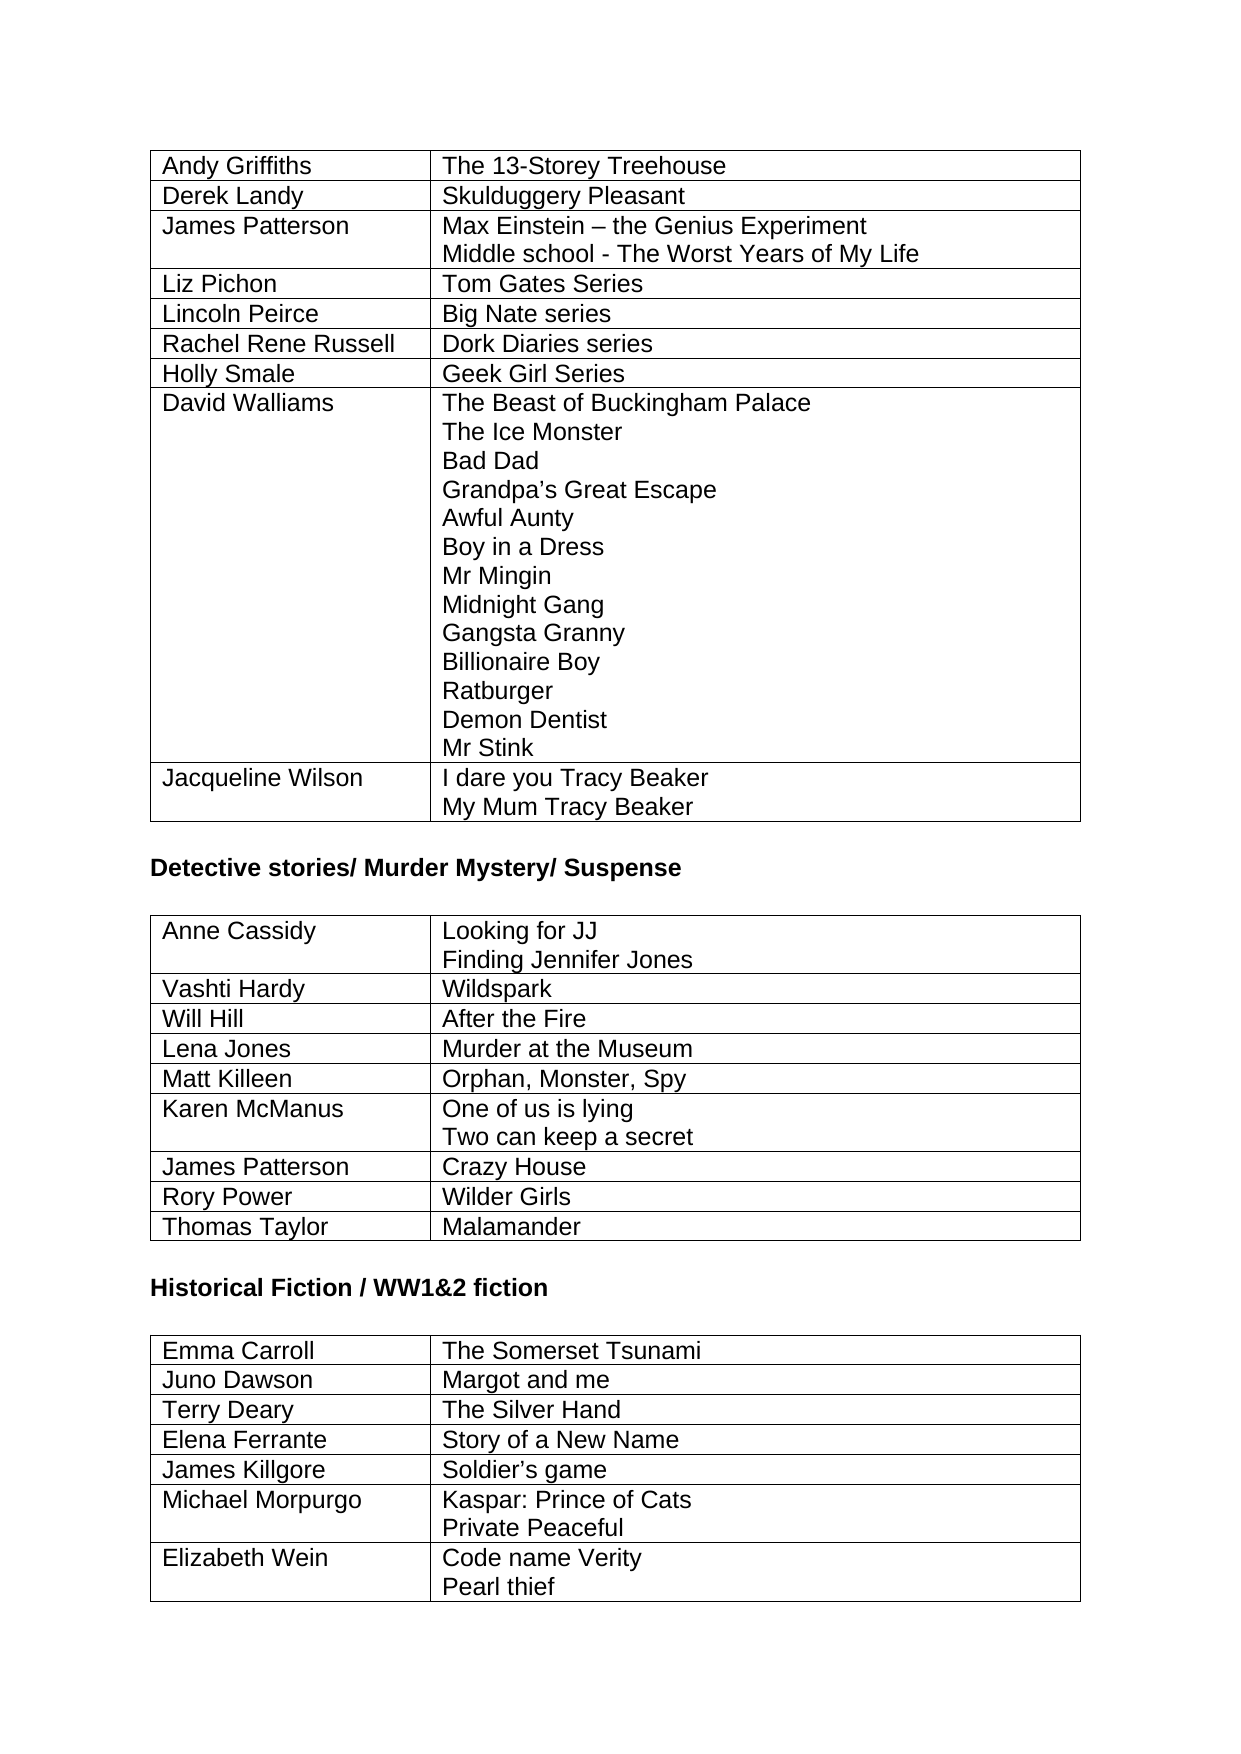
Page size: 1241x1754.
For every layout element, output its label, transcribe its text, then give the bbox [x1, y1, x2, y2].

table_cell Soldier’s game [431, 1455, 1080, 1483]
table_cell Rachel Rene Russell [151, 329, 430, 357]
table_cell One of us is lying Two can keep a secret [431, 1094, 1080, 1151]
table_header Emma Carroll [151, 1336, 430, 1364]
table_cell Skulduggery Pleasant [431, 181, 1080, 209]
table_cell Wildspark [431, 974, 1080, 1003]
text Detective stories/ Murder Mystery/ Suspense [150, 853, 1090, 881]
table_cell Margot and me [431, 1365, 1080, 1394]
table_cell Max Einstein – the Genius Experiment Middle school - The Worst Years of My Life [431, 211, 1080, 268]
table_cell Derek Landy [151, 181, 430, 209]
table_cell Vashti Hardy [151, 974, 430, 1003]
table_cell Michael Morpurgo [151, 1485, 430, 1542]
table_header Anne Cassidy [151, 916, 430, 973]
table_cell Jacqueline Wilson [151, 763, 430, 821]
table_cell Story of a New Name [431, 1425, 1080, 1454]
table_cell Crazy House [431, 1152, 1080, 1181]
table_cell James Killgore [151, 1455, 430, 1483]
text Historical Fiction / WW1&2 fiction [150, 1272, 1090, 1301]
table_cell Elizabeth Wein [151, 1543, 430, 1601]
table_cell The 13-Storey Treehouse [431, 151, 1080, 180]
table_cell Malamander [431, 1212, 1080, 1240]
table_cell Orphan, Monster, Spy [431, 1064, 1080, 1092]
table_cell The Beast of Buckingham Palace The Ice Monster Bad Dad Grandpa’s Great Escape Awful Aunty Boy in a Dress Mr Mingin Midnight Gang Gangsta Granny Billionaire Boy Ratburger Demon Dentist Mr Stink [431, 388, 1080, 762]
table_cell Tom Gates Series [431, 269, 1080, 298]
table_cell Rory Power [151, 1182, 430, 1211]
table_cell Wilder Girls [431, 1182, 1080, 1211]
table_cell Juno Dawson [151, 1365, 430, 1394]
table_cell Matt Killeen [151, 1064, 430, 1092]
table_cell Big Nate series [431, 299, 1080, 328]
table_cell Lena Jones [151, 1034, 430, 1063]
table_cell Thomas Taylor [151, 1212, 430, 1240]
table_cell Lincoln Peirce [151, 299, 430, 328]
table_cell Kaspar: Prince of Cats Private Peaceful [431, 1485, 1080, 1542]
table_header The Somerset Tsunami [431, 1336, 1080, 1364]
table_cell Code name Verity Pearl thief [431, 1543, 1080, 1601]
table_cell James Patterson [151, 211, 430, 268]
table_cell David Walliams [151, 388, 430, 762]
table_header Looking for JJ Finding Jennifer Jones [431, 916, 1080, 973]
table_cell Terry Deary [151, 1395, 430, 1424]
table_cell Dork Diaries series [431, 329, 1080, 357]
table_cell James Patterson [151, 1152, 430, 1181]
table_cell Murder at the Museum [431, 1034, 1080, 1063]
table_cell Geek Girl Series [431, 359, 1080, 387]
table_cell The Silver Hand [431, 1395, 1080, 1424]
table_cell I dare you Tracy Beaker My Mum Tracy Beaker [431, 763, 1080, 821]
table_cell After the Fire [431, 1004, 1080, 1033]
table_cell Holly Smale [151, 359, 430, 387]
table_cell Andy Griffiths [151, 151, 430, 180]
table_cell Karen McManus [151, 1094, 430, 1151]
table_cell Will Hill [151, 1004, 430, 1033]
table_cell Liz Pichon [151, 269, 430, 298]
table_cell Elena Ferrante [151, 1425, 430, 1454]
